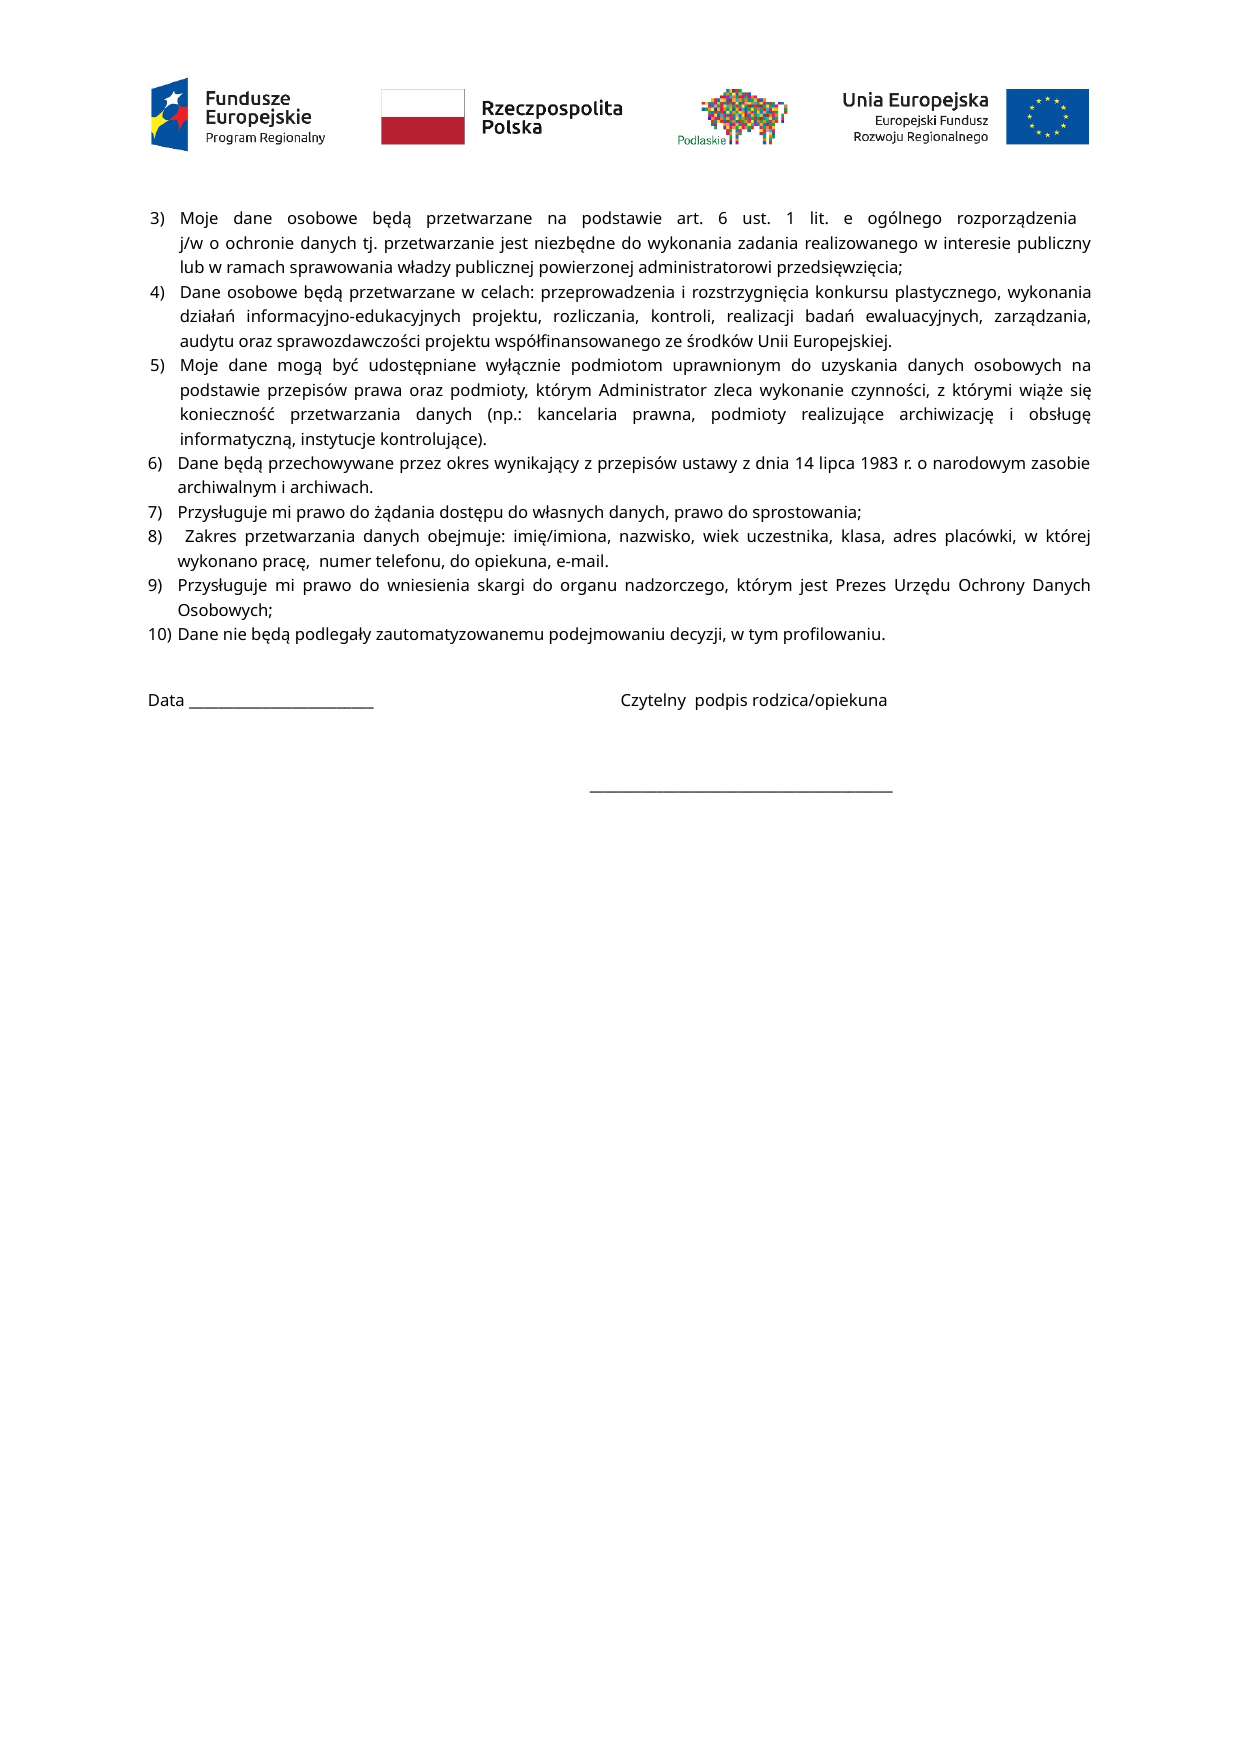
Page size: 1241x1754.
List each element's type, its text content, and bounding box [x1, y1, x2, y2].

list Przysługuje mi prawo do wniesienia skargi do organu nadzorczego, którym jest Prezes Urzędu Ochrony Danych Osobowych; [148, 574, 1093, 621]
list Moje dane osobowe będą przetwarzane na podstawie art. 6 ust. 1 lit. e ogólnego rozporządzenia j/w o ochronie danych tj. przetwarzanie jest niezbędne do wykonania zadania realizowanego w interesie publiczny lub w ramach sprawowania władzy publicznej powierzonej administratorowi przedsięwzięcia; [150, 207, 1093, 278]
list Przysługuje mi prawo do żądania dostępu do własnych danych, prawo do sprostowania; [148, 501, 1093, 523]
list Dane osobowe będą przetwarzane w celach: przeprowadzenia i rozstrzygnięcia konkursu plastycznego, wykonania działań informacyjno-edukacyjnych projektu, rozliczania, kontroli, realizacji badań ewaluacyjnych, zarządzania, audytu oraz sprawozdawczości projektu współfinansowanego ze środków Unii Europejskiej. [150, 280, 1093, 352]
list Zakres przetwarzania danych obejmuje: imię/imiona, nazwisko, wiek uczestnika, klasa, adres placówki, w której wykonano pracę, numer telefonu, do opiekuna, e-mail. [148, 525, 1093, 572]
picture [147, 73, 1093, 156]
list Dane będą przechowywane przez okres wynikający z przepisów ustawy z dnia 14 lipca 1983 r. o narodowym zasobie archiwalnym i archiwach. [148, 452, 1093, 499]
text _________________________________________ [148, 773, 1093, 795]
text Data _________________________ Czytelny podpis rodzica/opiekuna [148, 688, 1093, 711]
list Moje dane mogą być udostępniane wyłącznie podmiotom uprawnionym do uzyskania danych osobowych na podstawie przepisów prawa oraz podmioty, którym Administrator zleca wykonanie czynności, z którymi wiąże się konieczność przetwarzania danych (np.: kancelaria prawna, podmioty realizujące archiwizację i obsługę informatyczną, instytucje kontrolujące). [150, 354, 1093, 450]
list Dane nie będą podlegały zautomatyzowanemu podejmowaniu decyzji, w tym profilowaniu. [148, 623, 1093, 646]
